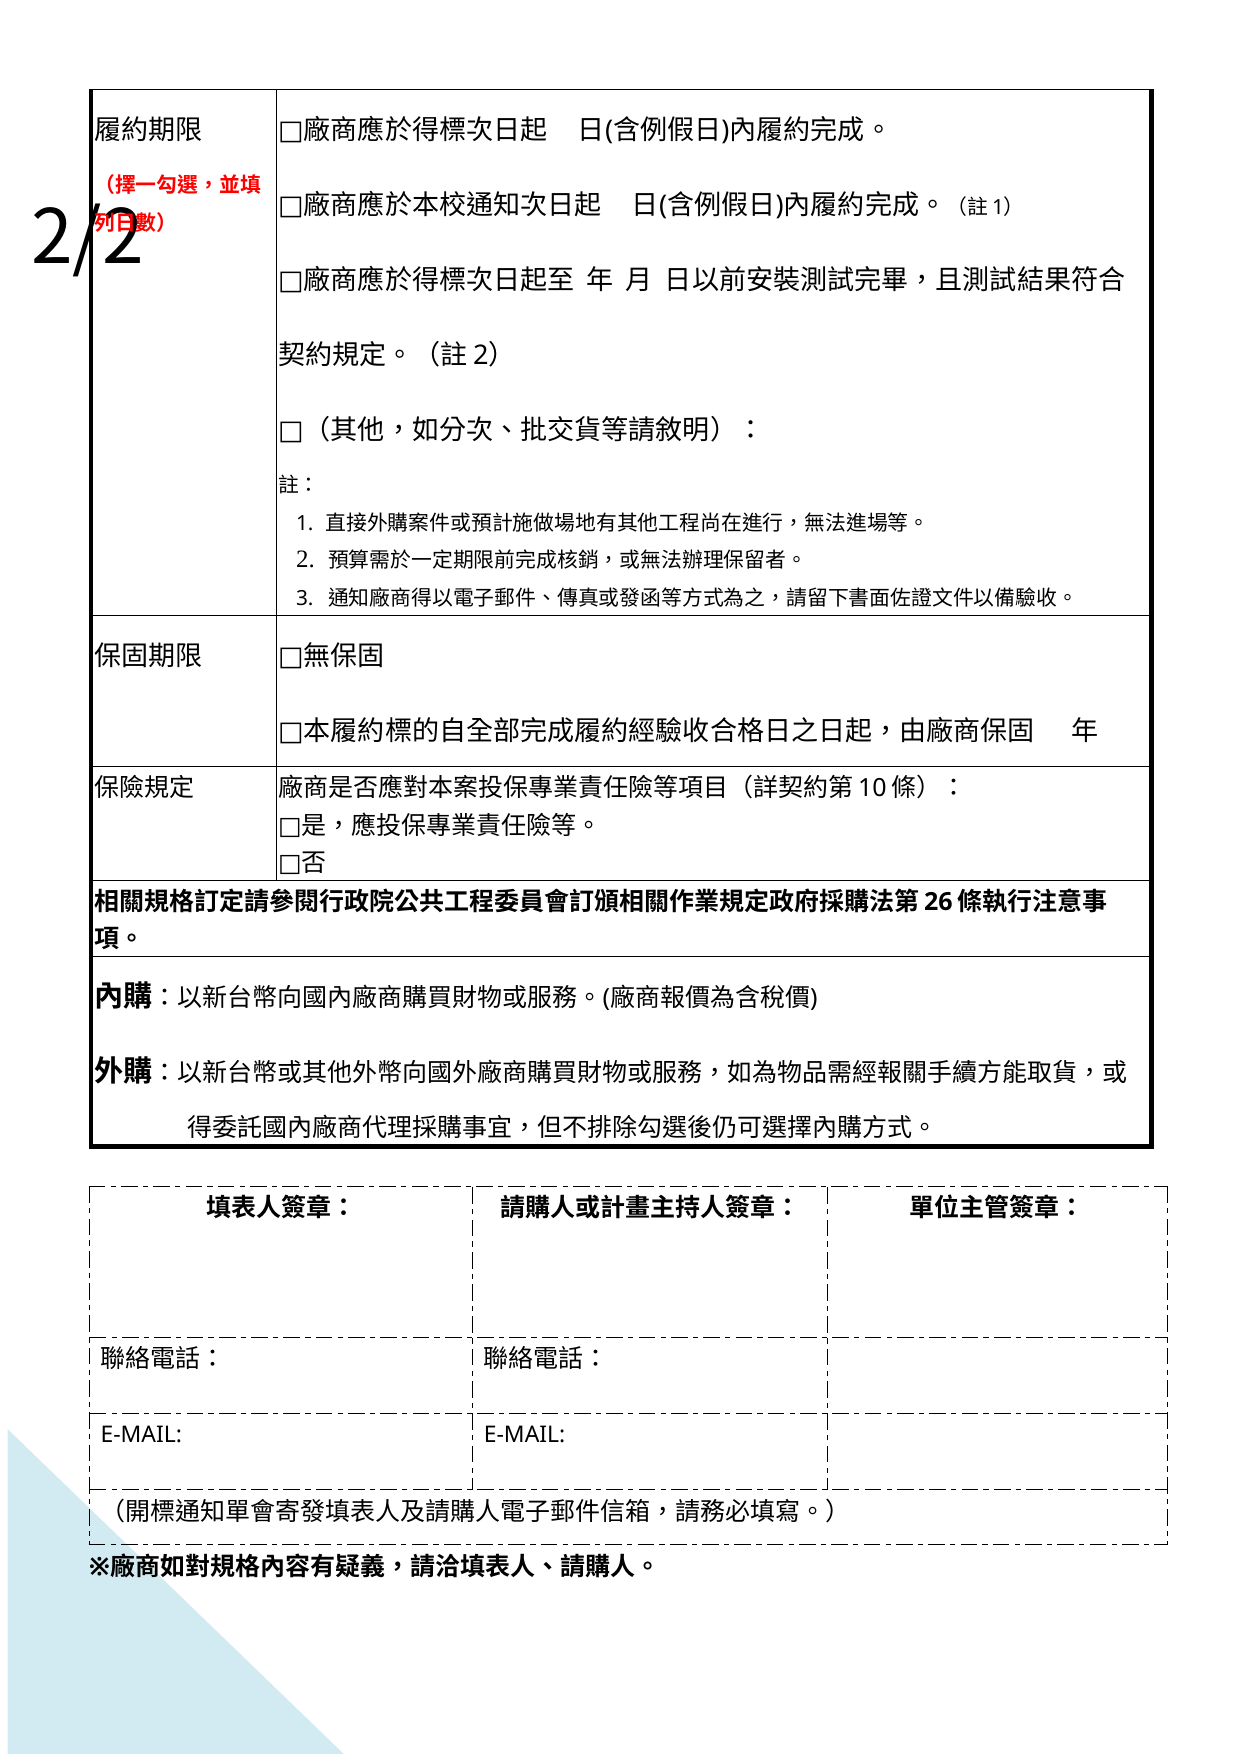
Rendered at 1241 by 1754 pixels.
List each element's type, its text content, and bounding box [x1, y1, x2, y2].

table_cell 廠商是否應對本案投保專業責任險等項目（詳契約第10條）： □是，應投保專業責任險等。 □否 [277, 767, 1149, 879]
table_cell 保固期限 [93, 616, 276, 766]
table_cell 聯絡電話： [473, 1337, 827, 1413]
table_cell [827, 1413, 1167, 1489]
table_cell （開標通知單會寄發填表人及請購人電子郵件信箱，請務必填寫。） [89, 1489, 1167, 1544]
table_cell □無保固 □本履約標的自全部完成履約經驗收合格日之日起，由廠商保固 年 [277, 616, 1149, 766]
table_cell 保險規定 [93, 767, 276, 879]
table_header □廠商應於得標次日起 日(含例假日)內履約完成。 □廠商應於本校通知次日起 日(含例假日)內履約完成。（註1） □廠商應於得標次日起至 年 月 日以前安裝測試完畢，且測試結果符合契約規定。（註2） □（其他，如分次、批交貨等請敘明）： 註： 直接外購案件或預計施做場地有其他工程尚在進行，無法進場等。 預算需於一定期限前完成核銷，或無法辦理保留者。 通知廠商得以電子郵件、傳真或發函等方式為之，請留下書面佐證文件以備驗收。 [277, 90, 1149, 615]
table_cell 相關規格訂定請參閱行政院公共工程委員會訂頒相關作業規定政府採購法第26條執行注意事項。 [93, 881, 1149, 956]
text ※廠商如對規格內容有疑義，請洽填表人、請購人。 [89, 1545, 1152, 1583]
table_header 單位主管簽章： [827, 1186, 1167, 1337]
table_cell [827, 1337, 1167, 1413]
table_header 履約期限 （擇一勾選，並填列日數） [93, 90, 276, 615]
table_header 請購人或計畫主持人簽章： [473, 1186, 827, 1337]
table_cell E-MAIL: [89, 1413, 472, 1489]
table_header 填表人簽章： [89, 1186, 472, 1337]
table_cell 內購：以新台幣向國內廠商購買財物或服務。(廠商報價為含稅價) 外購：以新台幣或其他外幣向國外廠商購買財物或服務，如為物品需經報關手續方能取貨，或得委託國內廠商代理採購事宜，但不排除勾選後仍可選擇內購方式。 [93, 957, 1149, 1144]
table_cell 聯絡電話： [89, 1337, 472, 1413]
table_cell E-MAIL: [473, 1413, 827, 1489]
